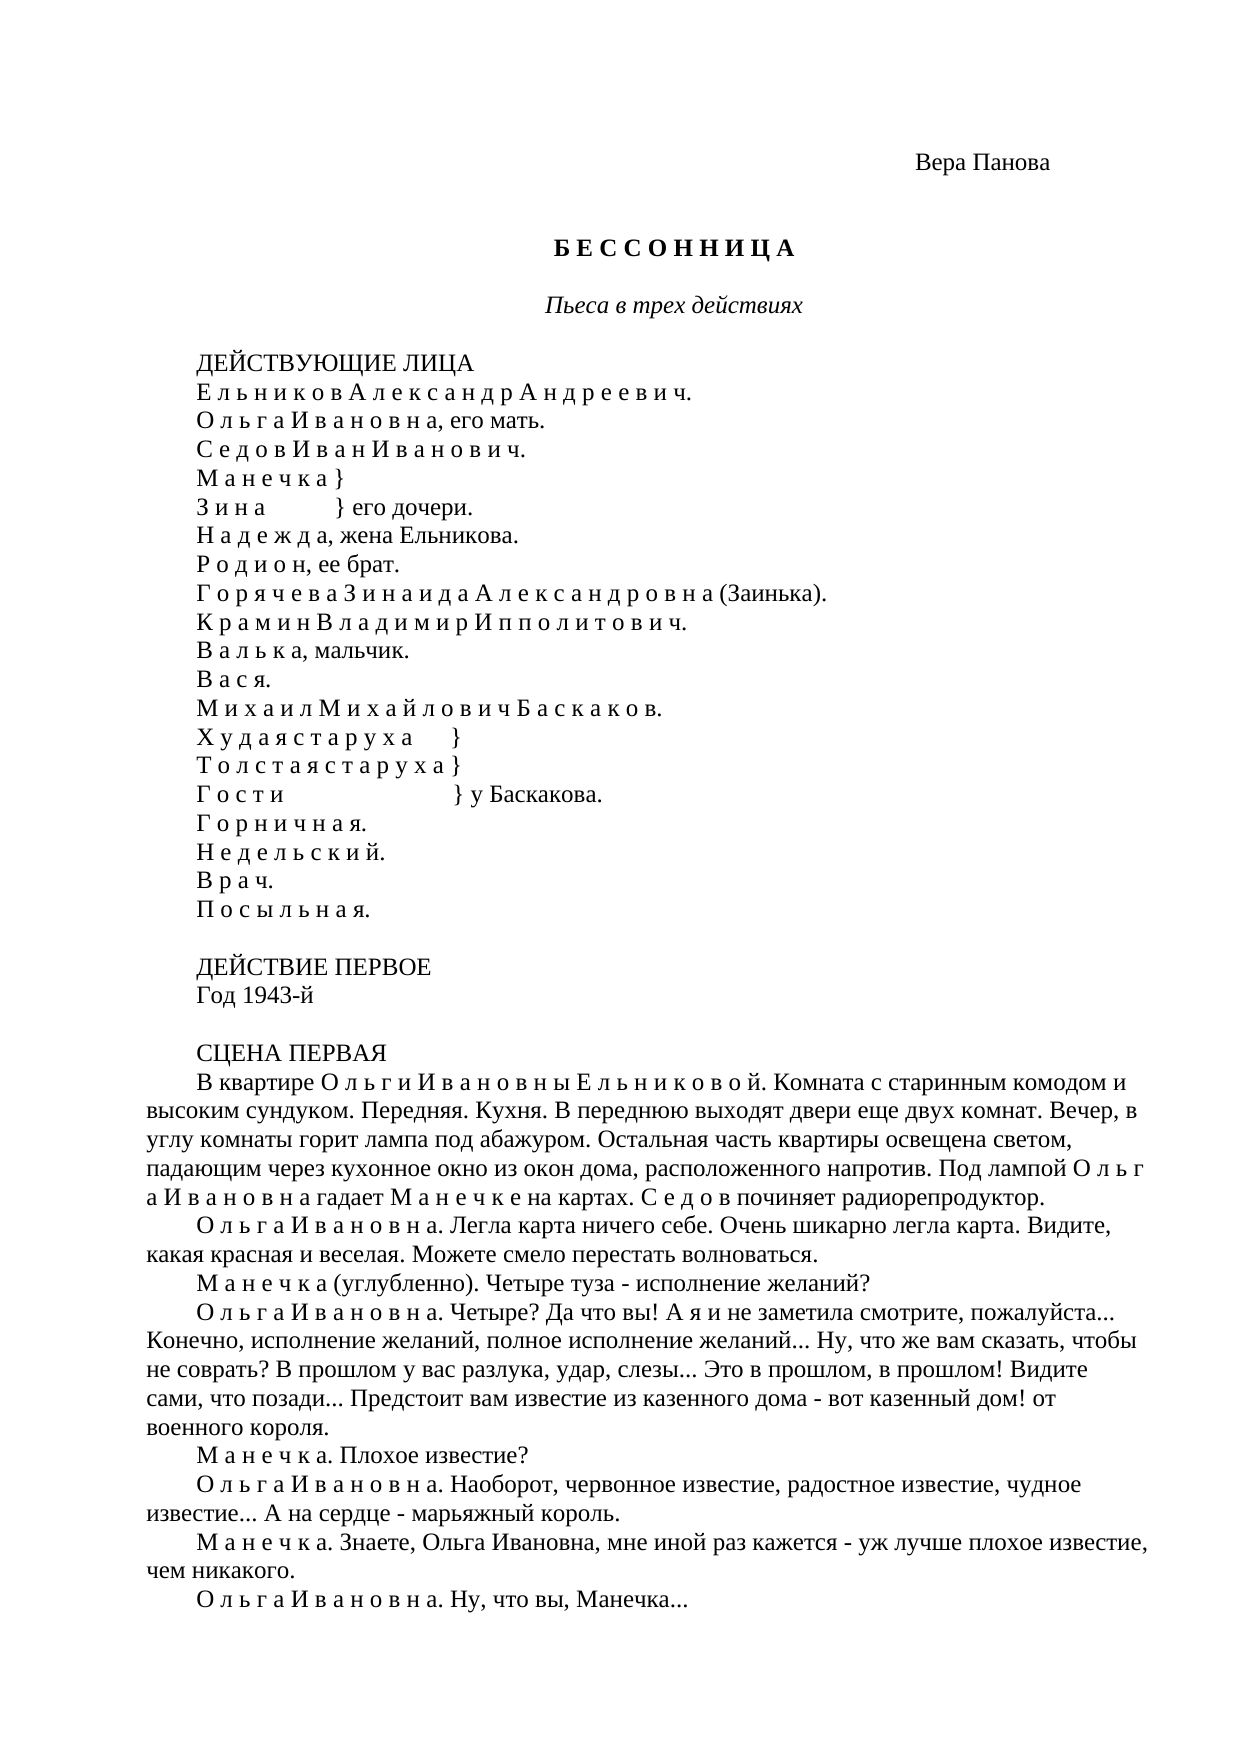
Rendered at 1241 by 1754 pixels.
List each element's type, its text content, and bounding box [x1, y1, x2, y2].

text Г о с т и } у Баскакова. [146, 779, 1152, 808]
text В а с я. [146, 664, 1152, 693]
text К р а м и н В л а д и м и р И п п о л и т о в и ч. [146, 607, 1152, 636]
text М а н е ч к а. Знаете, Ольга Ивановна, мне иной раз кажется - уж лучше плохое известие, чем никакого. [146, 1527, 1152, 1584]
text Пьеса в трех действиях [146, 291, 1152, 319]
text О л ь г а И в а н о в н а. Наоборот, червонное известие, радостное известие, чудное известие... А на сердце - марьяжный король. [146, 1469, 1152, 1527]
text СЦЕНА ПЕРВАЯ [146, 1038, 1152, 1067]
text Г о р н и ч н а я. [146, 808, 1152, 837]
text Т о л с т а я с т а р у х а } [146, 751, 1152, 779]
text С е д о в И в а н И в а н о в и ч. [146, 434, 1152, 463]
text Б Е С С О Н Н И Ц А [146, 233, 1152, 262]
text Г о р я ч е в а З и н а и д а А л е к с а н д р о в н а (Заинька). [146, 578, 1152, 607]
text О л ь г а И в а н о в н а. Легла карта ничего себе. Очень шикарно легла карта. Видите, какая красная и веселая. Можете смело перестать волноваться. [146, 1211, 1152, 1268]
text ДЕЙСТВУЮЩИЕ ЛИЦА [146, 348, 1152, 377]
text Вера Панова [146, 147, 1152, 176]
text Н а д е ж д а, жена Ельникова. [146, 521, 1152, 549]
text В квартире О л ь г и И в а н о в н ы Е л ь н и к о в о й. Комната с старинным комодом и высоким сундуком. Передняя. Кухня. В переднюю выходят двери еще двух комнат. Вечер, в углу комнаты горит лампа под абажуром. Остальная часть квартиры освещена светом, падающим через кухонное окно из окон дома, расположенного напротив. Под лампой О л ь г а И в а н о в н а гадает М а н е ч к е на картах. С е д о в починяет радиорепродуктор. [146, 1067, 1152, 1211]
text М а н е ч к а } [146, 463, 1152, 492]
text Х у д а я с т а р у х а } [146, 722, 1152, 751]
text М и х а и л М и х а й л о в и ч Б а с к а к о в. [146, 693, 1152, 722]
text П о с ы л ь н а я. [146, 894, 1152, 923]
text Р о д и о н, ее брат. [146, 549, 1152, 578]
text М а н е ч к а. Плохое известие? [146, 1441, 1152, 1469]
text О л ь г а И в а н о в н а, его мать. [146, 406, 1152, 434]
text М а н е ч к а (углубленно). Четыре туза - исполнение желаний? [146, 1268, 1152, 1297]
text ДЕЙСТВИЕ ПЕРВОЕ [146, 952, 1152, 981]
text Год 1943-й [146, 981, 1152, 1009]
text О л ь г а И в а н о в н а. Ну, что вы, Манечка... [146, 1584, 1152, 1613]
text З и н а } его дочери. [146, 492, 1152, 521]
text О л ь г а И в а н о в н а. Четыре? Да что вы! А я и не заметила смотрите, пожалуйста... Конечно, исполнение желаний, полное исполнение желаний... Ну, что же вам сказать, чтобы не соврать? В прошлом у вас разлука, удар, слезы... Это в прошлом, в прошлом! Видите сами, что позади... Предстоит вам известие из казенного дома - вот казенный дом! от военного короля. [146, 1297, 1152, 1441]
text В р а ч. [146, 866, 1152, 894]
text Н е д е л ь с к и й. [146, 837, 1152, 866]
text Е л ь н и к о в А л е к с а н д р А н д р е е в и ч. [146, 377, 1152, 406]
text В а л ь к а, мальчик. [146, 636, 1152, 664]
